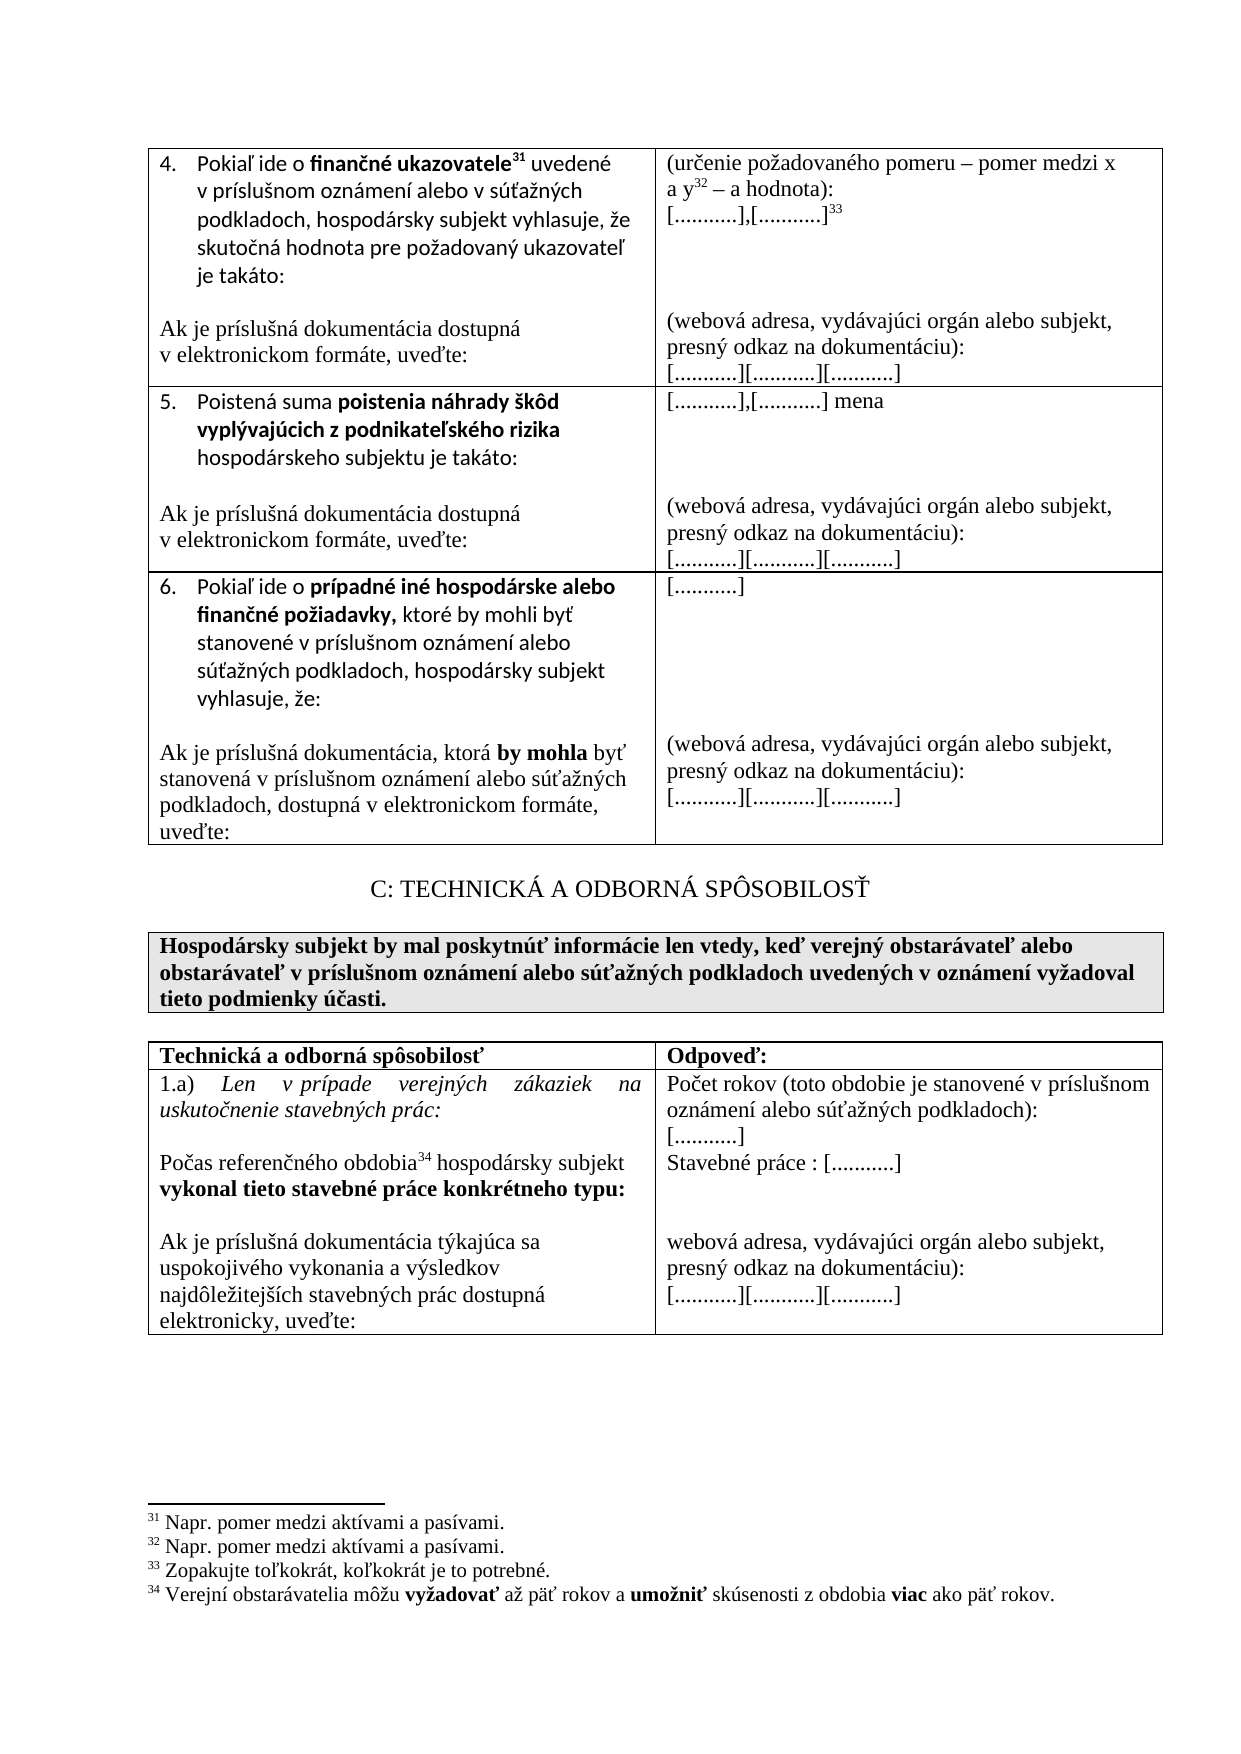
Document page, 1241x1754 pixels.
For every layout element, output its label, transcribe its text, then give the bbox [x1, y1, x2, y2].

table_cell 1.a) Len v prípade verejných zákaziek na uskutočnenie stavebných prác: Počas referenčného obdobia hospodársky subjekt vykonal tieto stavebné práce konkrétneho typu: Ak je príslušná dokumentácia týkajúca sa uspokojivého vykonania a výsledkov najdôležitejších stavebných prác dostupná elektronicky, uveďte: [149, 1070, 655, 1333]
table_cell Pokiaľ ide o prípadné iné hospodárske alebo finančné požiadavky, ktoré by mohli byť stanovené v príslušnom oznámení alebo súťažných podkladoch, hospodársky subjekt vyhlasuje, že: Ak je príslušná dokumentácia, ktorá by mohla byť stanovená v príslušnom oznámení alebo súťažných podkladoch, dostupná v elektronickom formáte, uveďte: [149, 573, 655, 844]
table_header Odpoveď: [656, 1043, 1162, 1069]
table_header Pokiaľ ide o finančné ukazovatele uvedené v príslušnom oznámení alebo v súťažných podkladoch, hospodársky subjekt vyhlasuje, že skutočná hodnota pre požadovaný ukazovateľ je takáto: Ak je príslušná dokumentácia dostupná v elektronickom formáte, uveďte: [149, 149, 655, 386]
table_cell [...........],[...........] mena (webová adresa, vydávajúci orgán alebo subjekt, presný odkaz na dokumentáciu): [...........][...........][...........] [656, 387, 1162, 571]
table_cell Poistená suma poistenia náhrady škôd vyplývajúcich z podnikateľského rizika hospodárskeho subjektu je takáto: Ak je príslušná dokumentácia dostupná v elektronickom formáte, uveďte: [149, 387, 655, 571]
text C: TECHNICKÁ A ODBORNÁ SPÔSOBILOSŤ [148, 874, 1093, 903]
table_header (určenie požadovaného pomeru – pomer medzi x a y – a hodnota): [...........],[...........] (webová adresa, vydávajúci orgán alebo subjekt, presný odkaz na dokumentáciu): [...........][...........][...........] [656, 149, 1162, 386]
table_cell [...........] (webová adresa, vydávajúci orgán alebo subjekt, presný odkaz na dokumentáciu): [...........][...........][...........] [656, 573, 1162, 844]
table_cell Počet rokov (toto obdobie je stanovené v príslušnom oznámení alebo súťažných podkladoch): [...........] Stavebné práce : [...........] webová adresa, vydávajúci orgán alebo subjekt, presný odkaz na dokumentáciu): [...........][...........][...........] [656, 1070, 1162, 1333]
table_header Technická a odborná spôsobilosť [149, 1043, 655, 1069]
table_header Hospodársky subjekt by mal poskytnúť informácie len vtedy, keď verejný obstarávateľ alebo obstarávateľ v príslušnom oznámení alebo súťažných podkladoch uvedených v oznámení vyžadoval tieto podmienky účasti. [149, 933, 1163, 1012]
